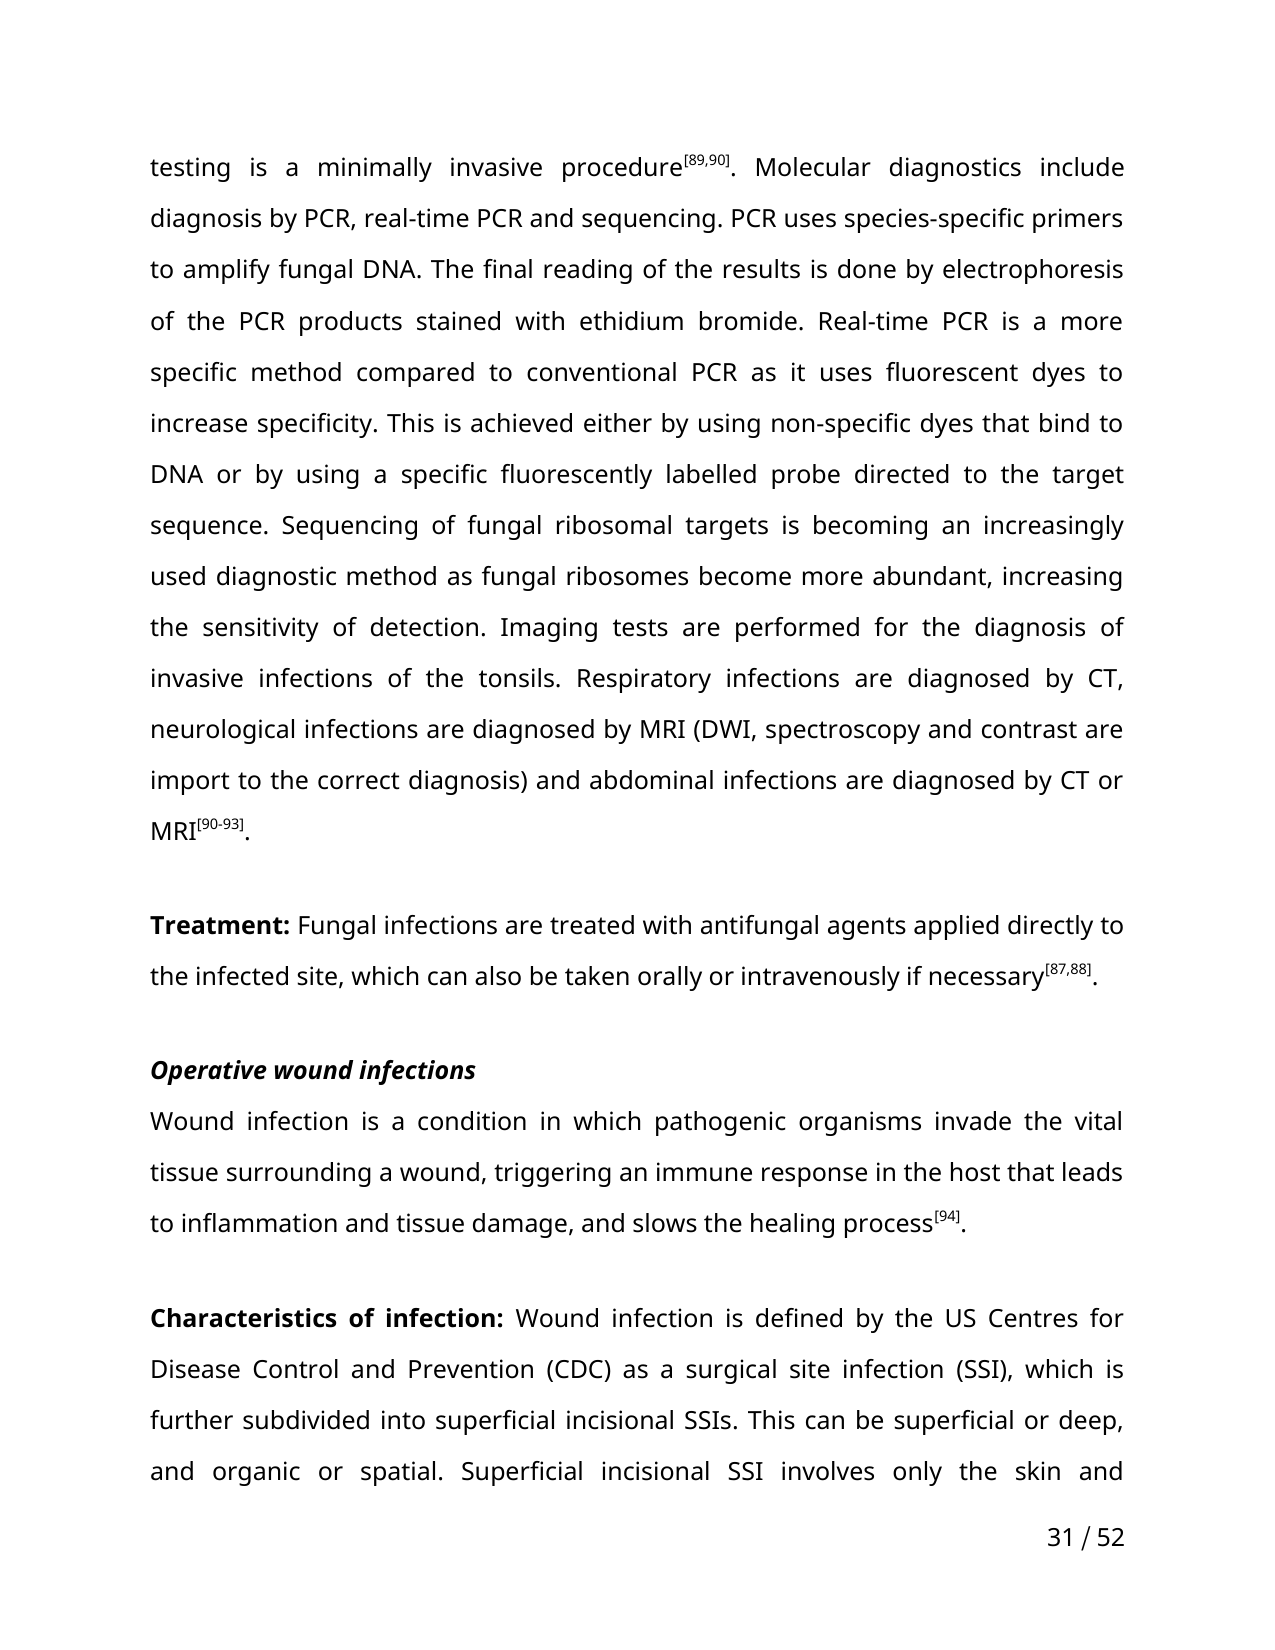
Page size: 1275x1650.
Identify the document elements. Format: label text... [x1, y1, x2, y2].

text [150, 1300, 1125, 1487]
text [150, 150, 1125, 848]
text Wound infection is a condition in which pathogenic organisms invade the vital tissue surrounding a wound, triggering an immune response in the host that leads to inflammation and tissue damage, and slows the healing process[94]. [150, 1104, 1125, 1240]
text Operative wound infections [150, 1053, 1125, 1087]
text Treatment: Fungal infections are treated with antifungal agents applied directly to the infected site, which can also be taken orally or intravenously if necessary[87,88]. [150, 908, 1125, 993]
